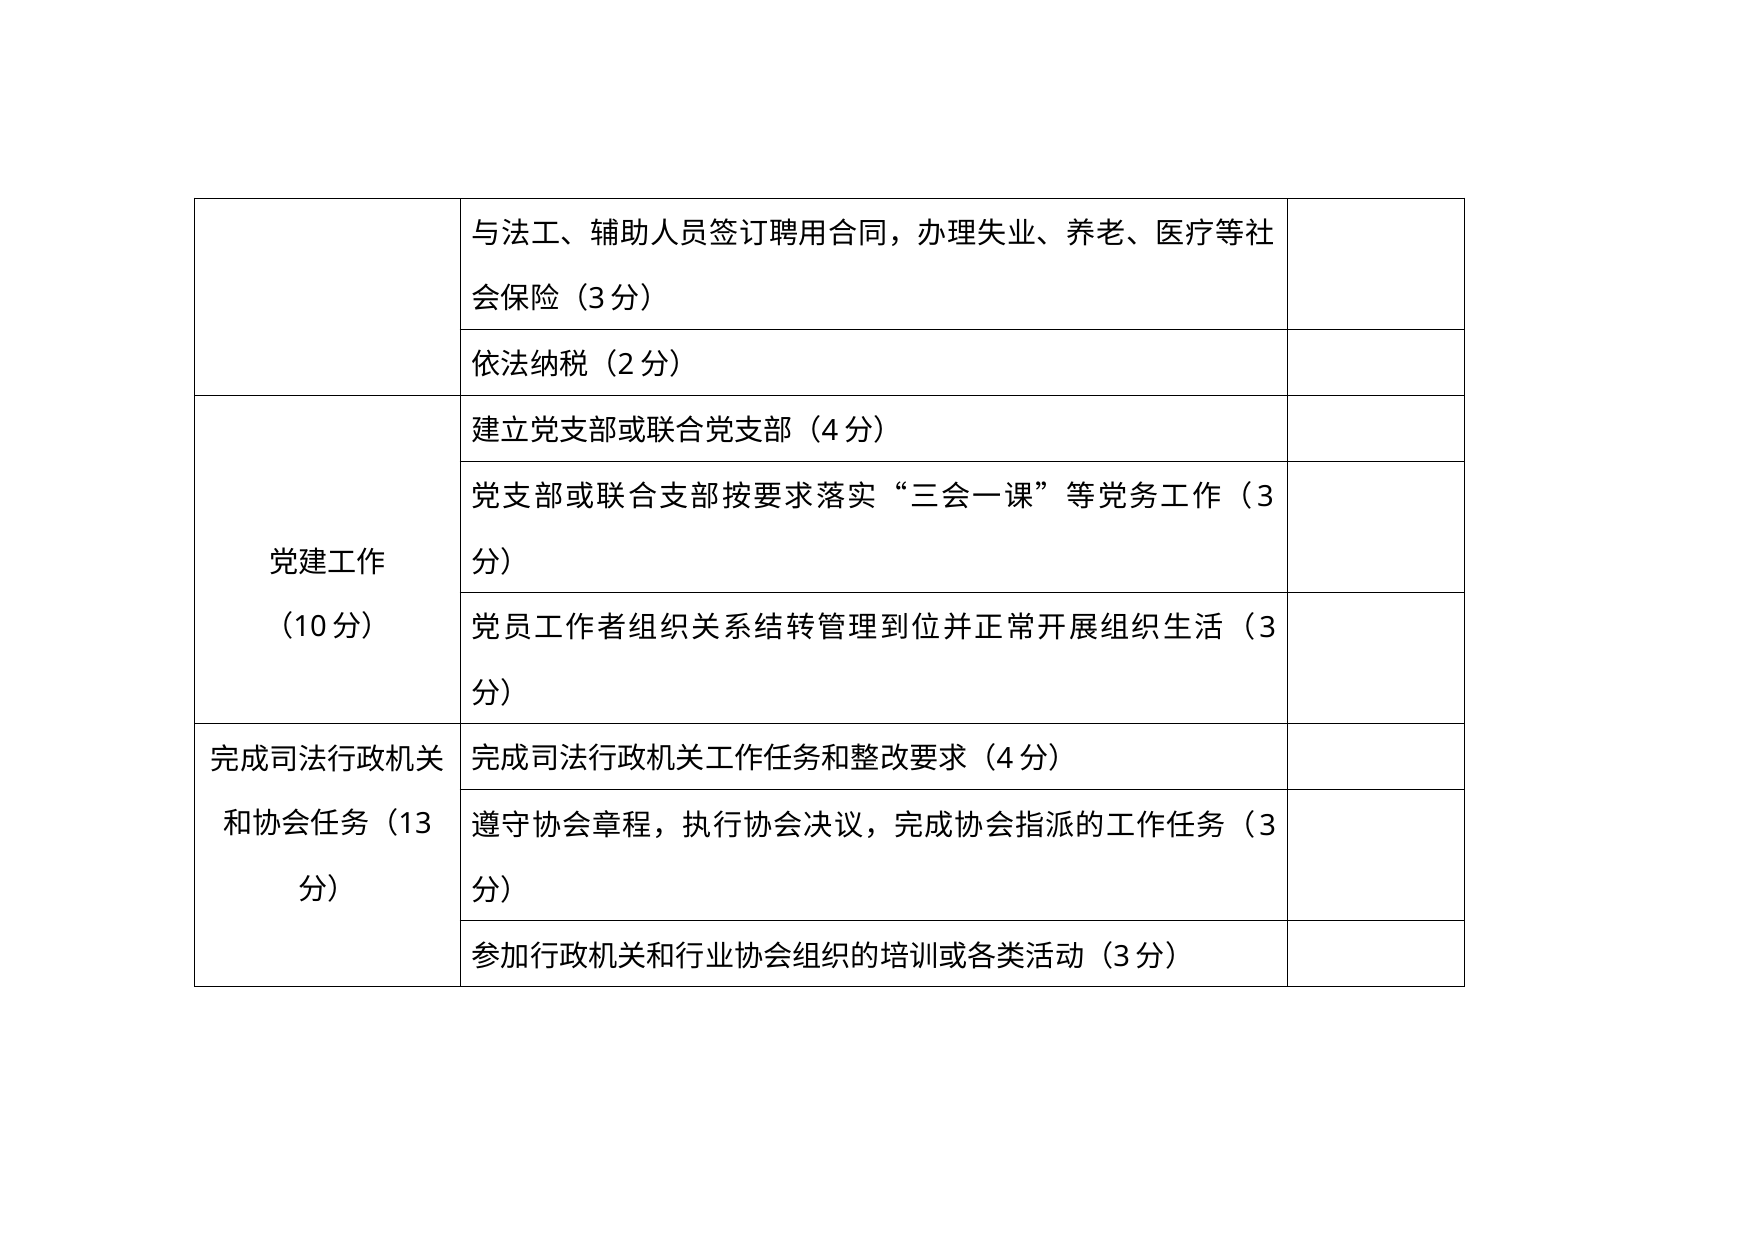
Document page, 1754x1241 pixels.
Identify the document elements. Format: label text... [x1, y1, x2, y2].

table_cell [1288, 396, 1464, 461]
table_cell [1288, 921, 1464, 986]
table_cell [1288, 724, 1464, 789]
table_cell 完成司法行政机关工作任务和整改要求（4分） [461, 724, 1287, 789]
table_cell 建立党支部或联合党支部（4分） [461, 396, 1287, 461]
table_cell 党建工作 （10分） [195, 396, 460, 723]
table_cell [1288, 199, 1464, 329]
table_cell 党员工作者组织关系结转管理到位并正常开展组织生活（3分） [461, 593, 1287, 723]
table_cell 参加行政机关和行业协会组织的培训或各类活动（3分） [461, 921, 1287, 986]
table_cell 与法工、辅助人员签订聘用合同，办理失业、养老、医疗等社会保险（3分） [461, 199, 1287, 329]
table_cell [1288, 790, 1464, 920]
table_cell [1288, 462, 1464, 592]
table_cell 完成司法行政机关和协会任务（13分） [195, 724, 460, 986]
table_cell [1288, 593, 1464, 723]
table_cell 遵守协会章程，执行协会决议，完成协会指派的工作任务（3分） [461, 790, 1287, 920]
table_cell 党支部或联合支部按要求落实“三会一课”等党务工作（3分） [461, 462, 1287, 592]
table_cell [1288, 330, 1464, 395]
table_cell 依法纳税（2分） [461, 330, 1287, 395]
